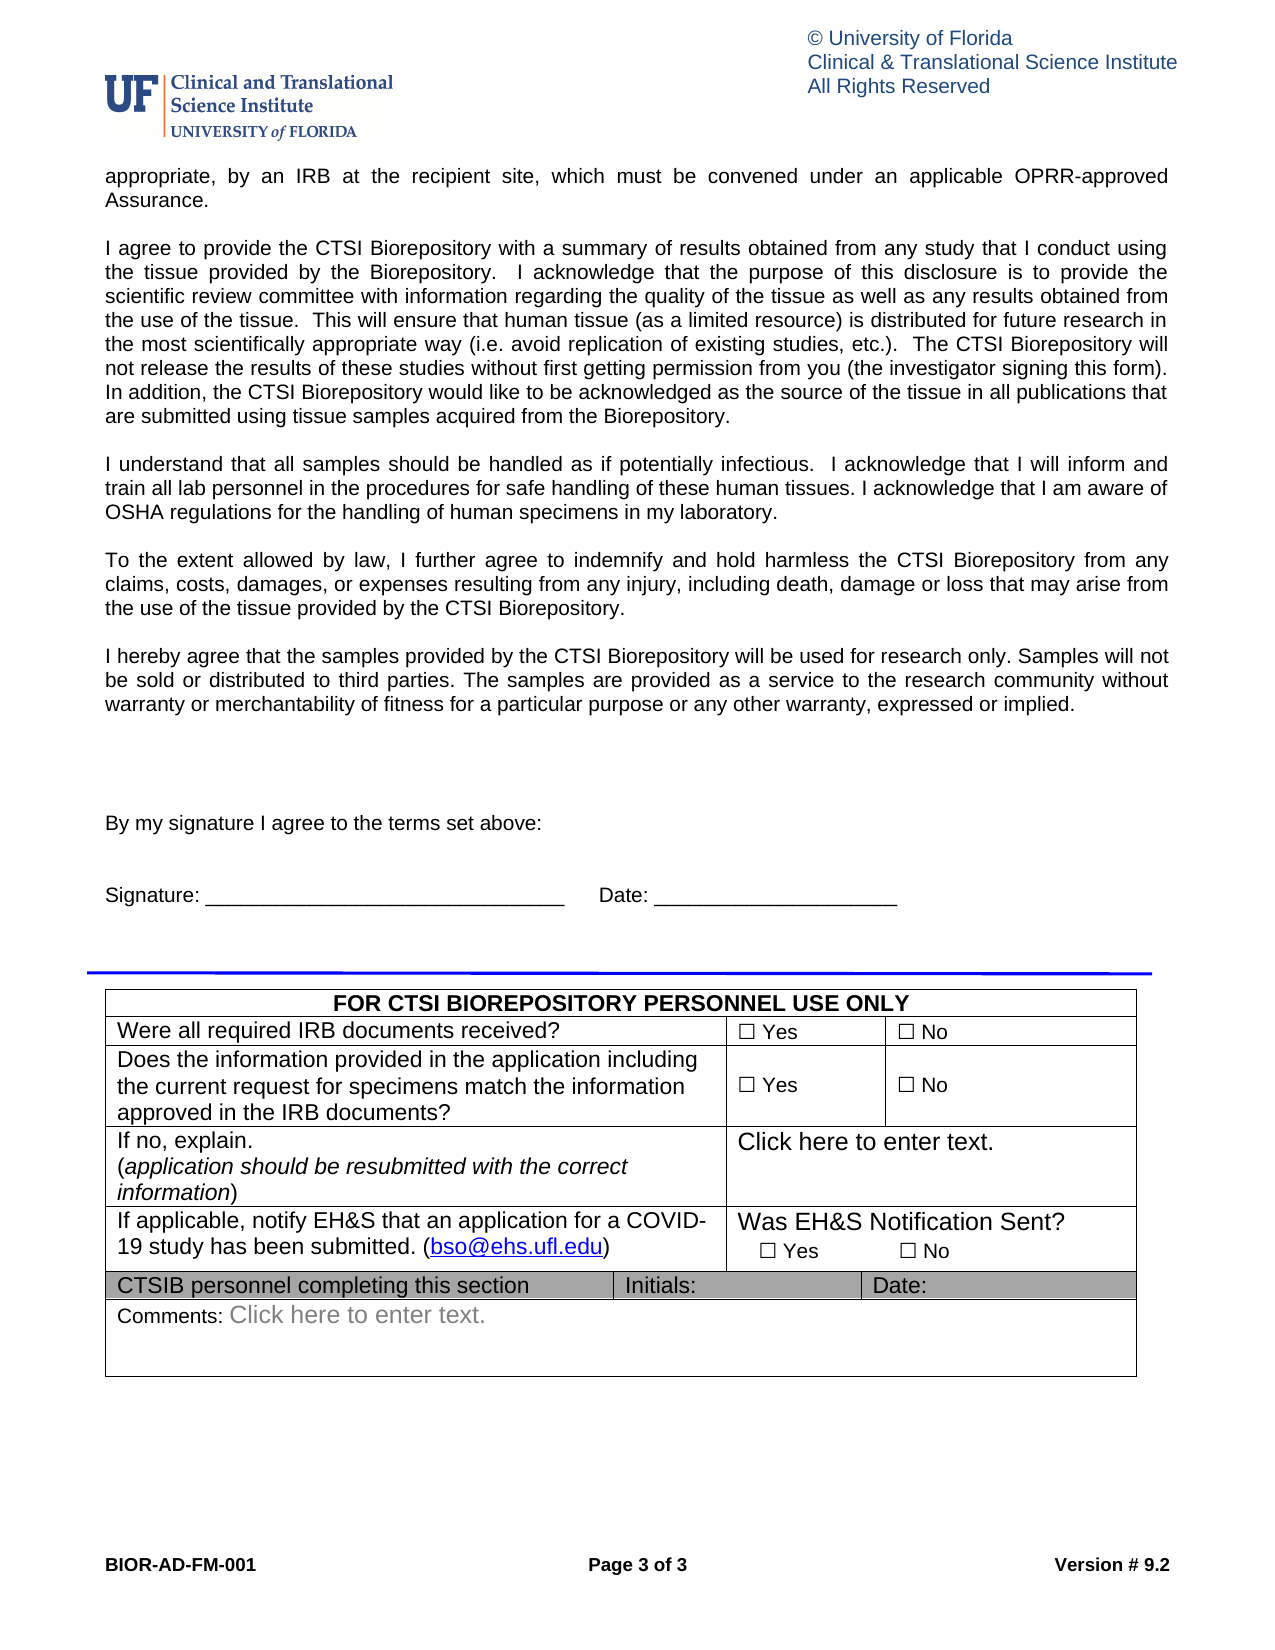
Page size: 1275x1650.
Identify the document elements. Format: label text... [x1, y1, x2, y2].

table_cell Yes [727, 1017, 885, 1045]
table_cell Initials: [614, 1272, 861, 1298]
table_cell Comments: [106, 1300, 1136, 1376]
table_cell Date: [862, 1272, 1136, 1298]
table_cell Were all required IRB documents received? [106, 1017, 726, 1045]
text Signature: _______________________________ Date: _____________________ [105, 883, 1170, 907]
table_cell No [886, 1017, 1136, 1045]
table_cell Yes [727, 1046, 885, 1126]
table_cell No [886, 1046, 1136, 1126]
text I agree to provide the CTSI Biorepository with a summary of results obtained from any study that I conduct using the tissue provided by the Biorepository. I acknowledge that the purpose of this disclosure is to provide the scientific review committee with information regarding the quality of the tissue as well as any results obtained from the use of the tissue. This will ensure that human tissue (as a limited resource) is distributed for future research in the most scientifically appropriate way (i.e. avoid replication of existing studies, etc.). The CTSI Biorepository will not release the results of these studies without first getting permission from you (the investigator signing this form). In addition, the CTSI Biorepository would like to be acknowledged as the source of the tissue in all publications that are submitted using tissue samples acquired from the Biorepository. [105, 236, 1170, 428]
table_cell CTSIB personnel completing this section [106, 1272, 613, 1298]
table_cell Was EH&S Notification Sent? Yes No [727, 1207, 1136, 1271]
text I understand that all samples should be handled as if potentially infectious. I acknowledge that I will inform and train all lab personnel in the procedures for safe handling of these human tissues. I acknowledge that I am aware of OSHA regulations for the handling of human specimens in my laboratory. [105, 452, 1170, 524]
table_header FOR CTSI BIOREPOSITORY PERSONNEL USE ONLY [106, 990, 1136, 1016]
text I hereby agree that the samples provided by the CTSI Biorepository will be used for research only. Samples will not be sold or distributed to third parties. The samples are provided as a service to the research community without warranty or merchantability of fitness for a particular purpose or any other warranty, expressed or implied. [105, 643, 1170, 715]
table_cell If applicable, notify EH&S that an application for a COVID-19 study has been submitted. (bso@ehs.ufl.edu) [106, 1207, 726, 1271]
text By my signature I agree to the terms set above: [105, 811, 1170, 835]
table_cell Does the information provided in the application including the current request for specimens match the information approved in the IRB documents? [106, 1046, 726, 1126]
text To the extent allowed by law, I further agree to indemnify and hold harmless the CTSI Biorepository from any claims, costs, damages, or expenses resulting from any injury, including death, damage or loss that may arise from the use of the tissue provided by the CTSI Biorepository. [105, 548, 1170, 619]
table_cell If no, explain. (application should be resubmitted with the correct information) [106, 1127, 726, 1206]
picture [105, 75, 393, 141]
